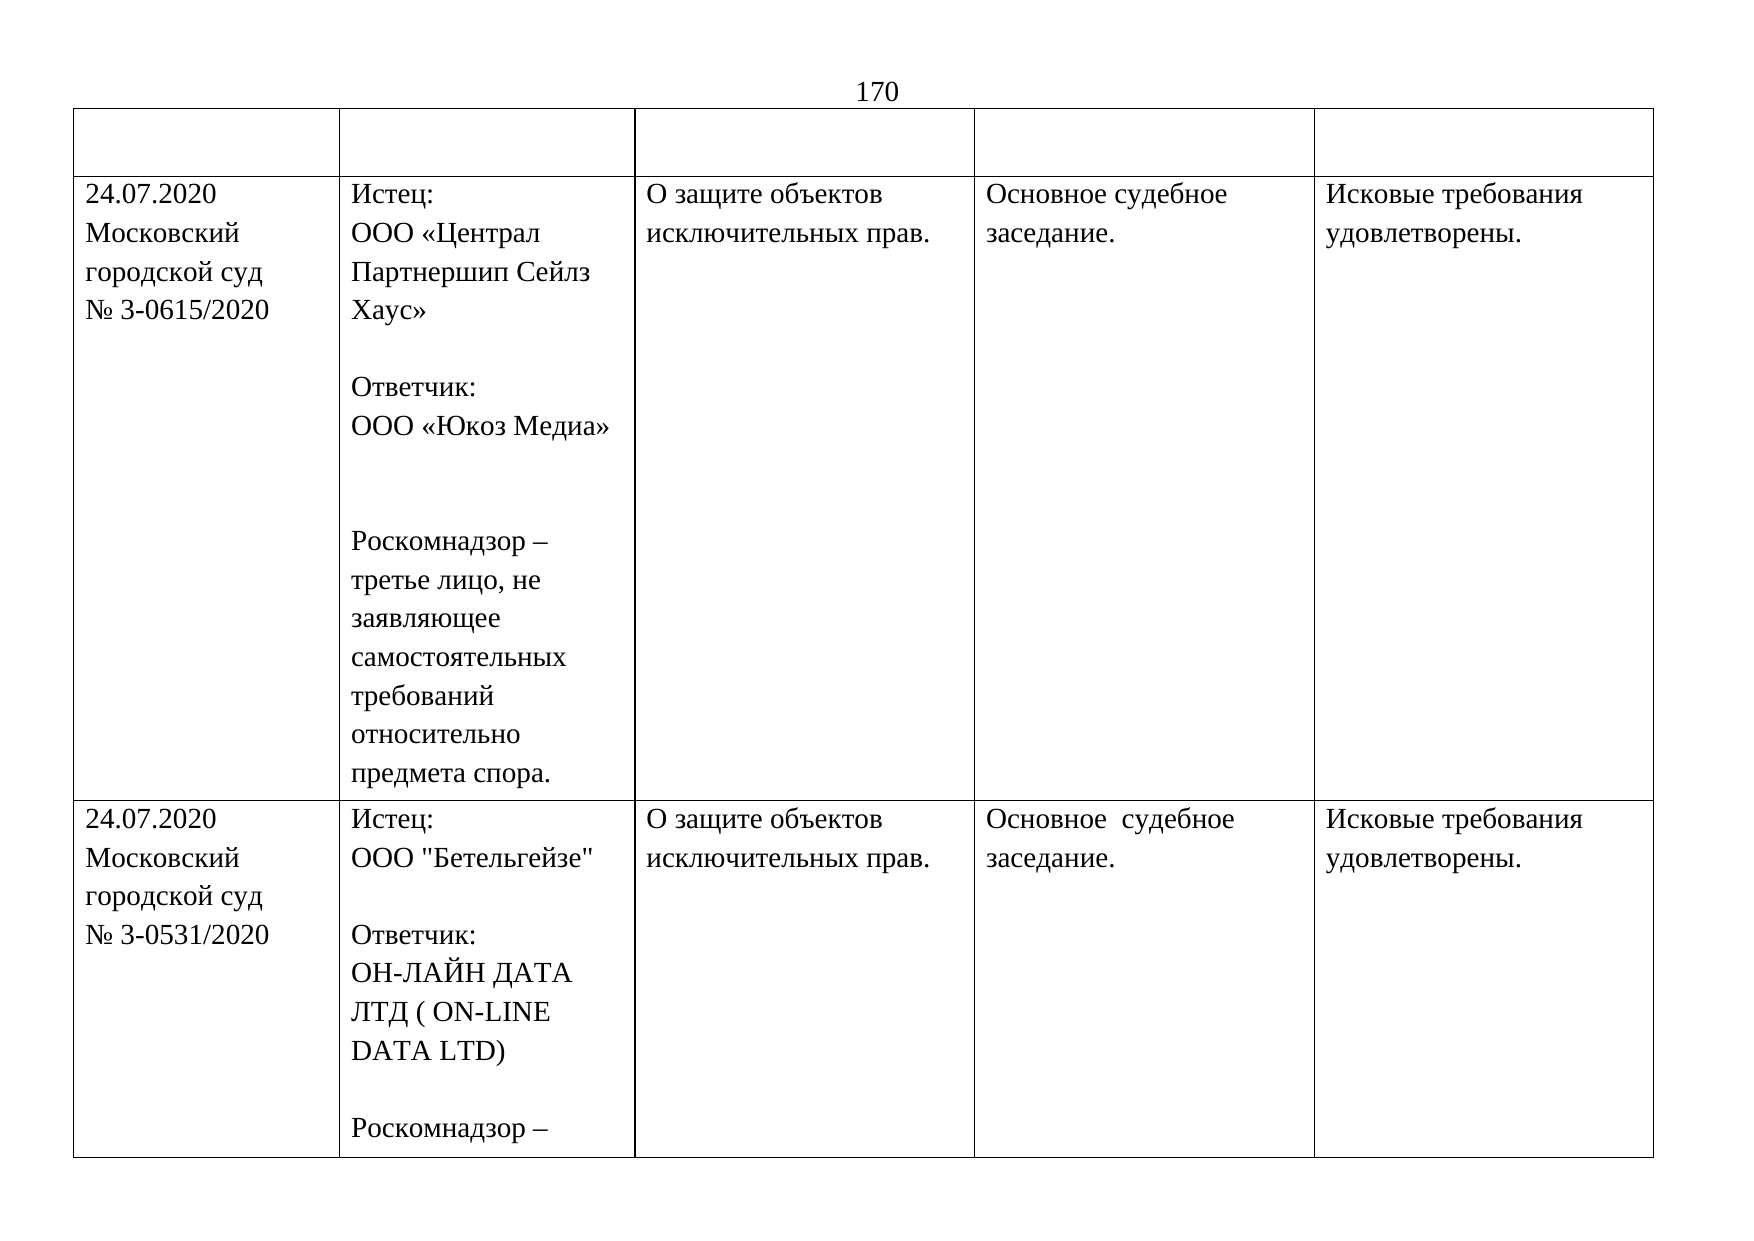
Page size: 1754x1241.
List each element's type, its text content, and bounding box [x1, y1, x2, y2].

table_cell О защите объектов исключительных прав. [636, 177, 974, 800]
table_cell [636, 801, 974, 1157]
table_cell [1315, 109, 1653, 176]
table_cell Основное судебное заседание. [975, 177, 1314, 800]
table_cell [975, 801, 1314, 1157]
table_cell Исковые требования удовлетворены. [1315, 177, 1653, 800]
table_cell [1315, 801, 1653, 1157]
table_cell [74, 801, 339, 1157]
table_cell 24.07.2020 Московский городской суд № 3-0615/2020 [74, 177, 339, 800]
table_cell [975, 109, 1314, 176]
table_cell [340, 109, 634, 176]
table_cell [636, 109, 974, 176]
table_cell Истец: ООО «Централ Партнершип Сейлз Хаус» Ответчик: ООО «Юкоз Медиа» Роскомнадзор – третье лицо, не заявляющее самостоятельных требований относительно предмета спора. [340, 177, 634, 800]
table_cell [340, 801, 634, 1157]
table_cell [74, 109, 339, 176]
